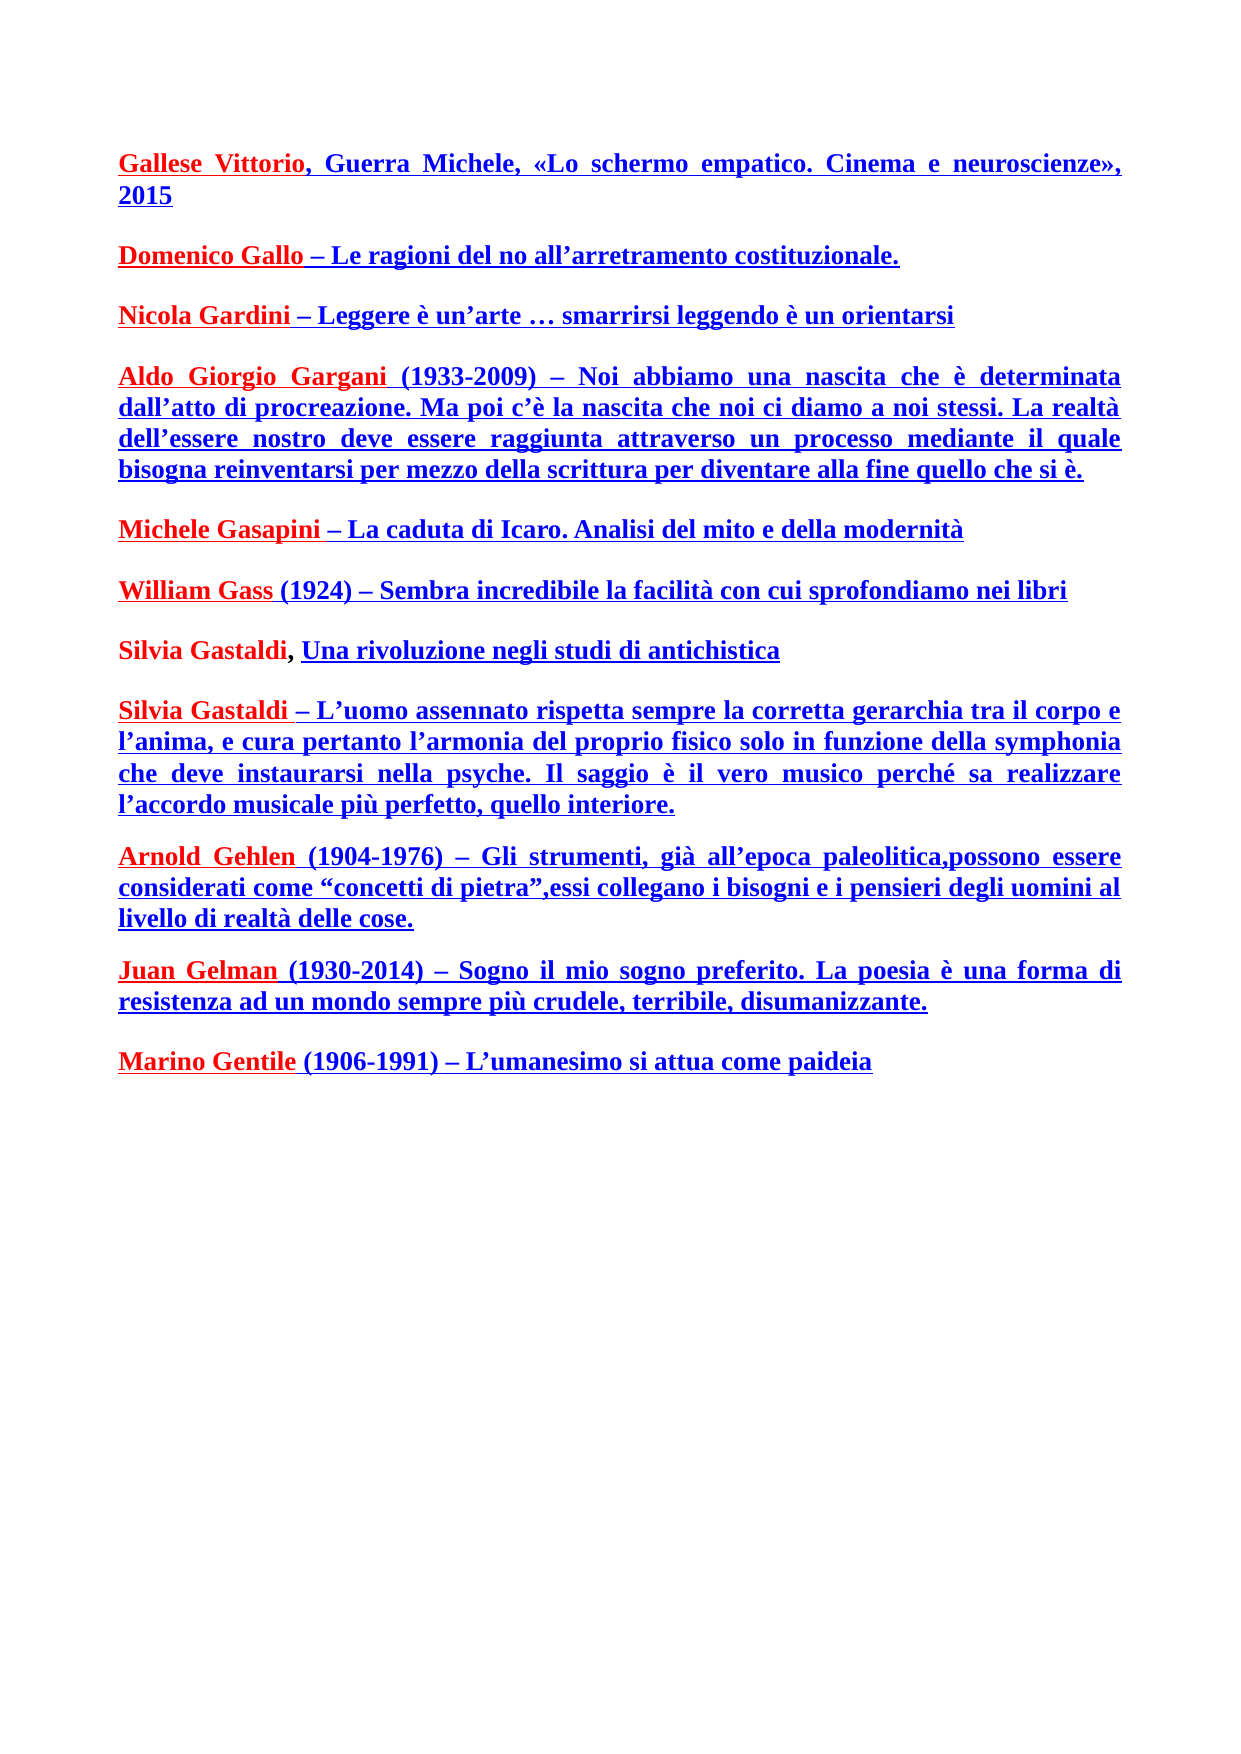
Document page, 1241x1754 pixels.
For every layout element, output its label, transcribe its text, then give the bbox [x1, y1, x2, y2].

subtitle Aldo Giorgio Gargani (1933-2009) – Noi abbiamo una nascita che è determinata dall’atto di procreazione. Ma poi c’è la nascita che noi ci diamo a noi stessi. La realtà dell’essere nostro deve essere raggiunta attraverso un processo mediante il quale bisogna reinventarsi per mezzo della scrittura per diventare alla fine quello che si è. [118, 451, 1122, 484]
subtitle Marino Gentile (1906-1991) – L’umanesimo si attua come paideia [118, 1046, 1122, 1077]
subtitle William Gass (1924) – Sembra incredibile la facilità con cui sprofondiamo nei libri [118, 574, 1122, 605]
subtitle Silvia Gastaldi – L’uomo assennato rispetta sempre la corretta gerarchia tra il corpo e l’anima, e cura pertanto l’armonia del proprio fisico solo in funzione della symphonia che deve instaurarsi nella psyche. Il saggio è il vero musico perché sa realizzare l’accordo musicale più perfetto, quello interiore. [118, 694, 1122, 753]
subtitle Silvia Gastaldi, Una rivoluzione negli studi di antichistica [118, 634, 1122, 665]
subtitle Michele Gasapini – La caduta di Icaro. Analisi del mito e della modernità [118, 513, 1122, 544]
subtitle Juan Gelman (1930-2014) – Sogno il mio sogno preferito. La poesia è una forma di resistenza ad un mondo sempre più crudele, terribile, disumanizzante. [118, 954, 1122, 981]
subtitle Gallese Vittorio, Guerra Michele, «Lo schermo empatico. Cinema e neuroscienze», 2015 [118, 148, 1122, 175]
subtitle Silvia Gastaldi – L’uomo assennato rispetta sempre la corretta gerarchia tra il corpo e l’anima, e cura pertanto l’armonia del proprio fisico solo in funzione della symphonia che deve instaurarsi nella psyche. Il saggio è il vero musico perché sa realizzare l’accordo musicale più perfetto, quello interiore. [118, 754, 1122, 784]
subtitle Juan Gelman (1930-2014) – Sogno il mio sogno preferito. La poesia è una forma di resistenza ad un mondo sempre più crudele, terribile, disumanizzante. [118, 983, 1122, 1016]
subtitle Aldo Giorgio Gargani (1933-2009) – Noi abbiamo una nascita che è determinata dall’atto di procreazione. Ma poi c’è la nascita che noi ci diamo a noi stessi. La realtà dell’essere nostro deve essere raggiunta attraverso un processo mediante il quale bisogna reinventarsi per mezzo della scrittura per diventare alla fine quello che si è. [118, 360, 1122, 449]
subtitle Gallese Vittorio, Guerra Michele, «Lo schermo empatico. Cinema e neuroscienze», 2015 [118, 176, 1122, 210]
subtitle Arnold Gehlen (1904-1976) – Gli strumenti, già all’epoca paleolitica,possono essere considerati come “concetti di pietra”,essi collegano i bisogni e i pensieri degli uomini al livello di realtà delle cose. [118, 868, 1122, 933]
subtitle Silvia Gastaldi – L’uomo assennato rispetta sempre la corretta gerarchia tra il corpo e l’anima, e cura pertanto l’armonia del proprio fisico solo in funzione della symphonia che deve instaurarsi nella psyche. Il saggio è il vero musico perché sa realizzare l’accordo musicale più perfetto, quello interiore. [118, 785, 1122, 819]
subtitle Nicola Gardini – Leggere è un’arte … smarrirsi leggendo è un orientarsi [118, 299, 1122, 331]
subtitle Domenico Gallo – Le ragioni del no all’arretramento costituzionale. [118, 239, 1122, 270]
subtitle Arnold Gehlen (1904-1976) – Gli strumenti, già all’epoca paleolitica,possono essere considerati come “concetti di pietra”,essi collegano i bisogni e i pensieri degli uomini al livello di realtà delle cose. [118, 840, 1122, 867]
